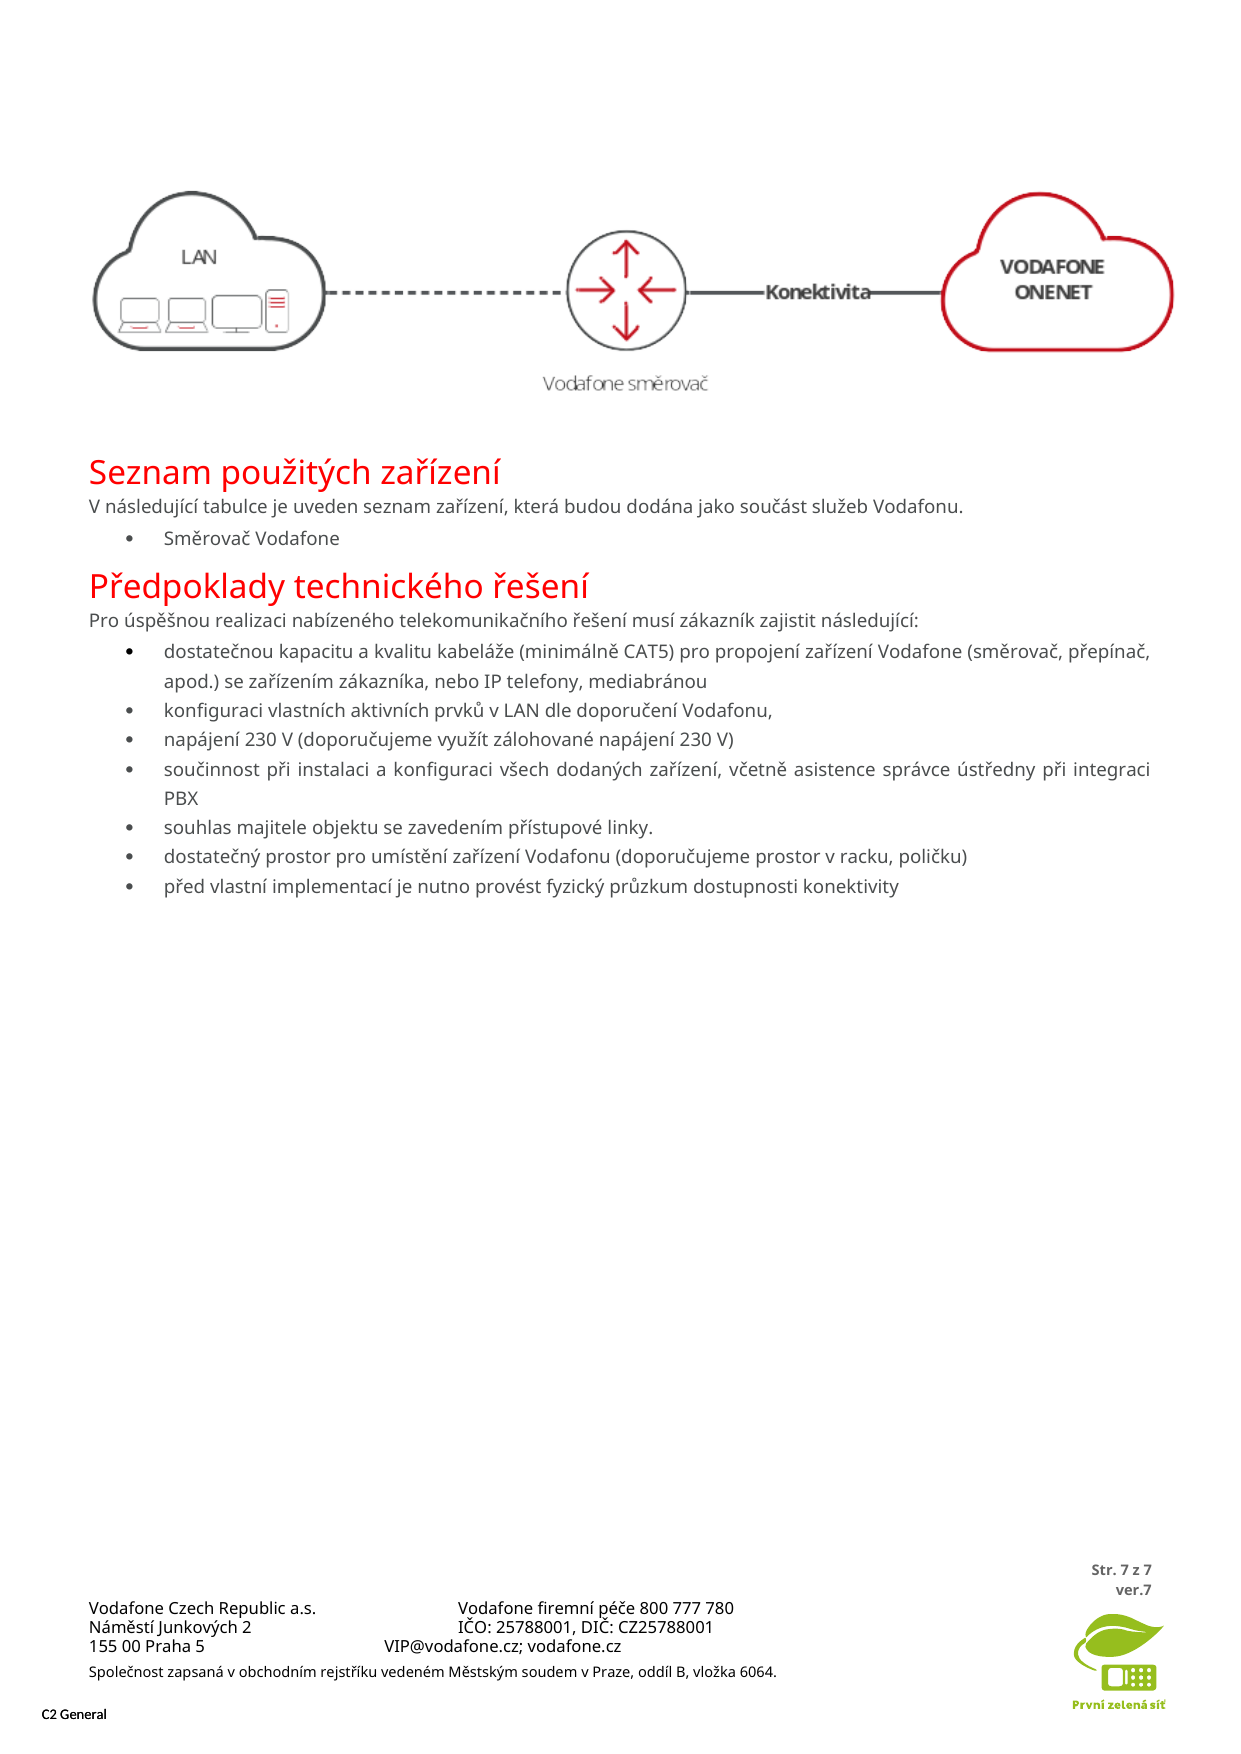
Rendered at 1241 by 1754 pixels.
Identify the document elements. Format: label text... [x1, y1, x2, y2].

text Pro úspěšnou realizaci nabízeného telekomunikačního řešení musí zákazník zajistit následující: [89, 607, 1152, 633]
text V následující tabulce je uveden seznam zařízení, která budou dodána jako součást služeb Vodafonu. [89, 493, 1152, 519]
list souhlas majitele objektu se zavedením přístupové linky. [126, 814, 1152, 840]
list napájení 230 V (doporučujeme využít zálohované napájení 230 V) [126, 727, 1152, 752]
subtitle Předpoklady technického řešení [89, 563, 1152, 607]
subtitle Seznam použitých zařízení [89, 450, 1152, 493]
list dostatečnou kapacitu a kvalitu kabeláže (minimálně CAT5) pro propojení zařízení Vodafone (směrovač, přepínač, apod.) se zařízením zákazníka, nebo IP telefony, mediabránou [126, 639, 1152, 694]
list Směrovač Vodafone [126, 525, 1152, 551]
list dostatečný prostor pro umístění zařízení Vodafonu (doporučujeme prostor v racku, poličku) [126, 844, 1152, 869]
list před vlastní implementací je nutno provést fyzický průzkum dostupnosti konektivity [126, 873, 1152, 898]
list součinnost při instalaci a konfiguraci všech dodaných zařízení, včetně asistence správce ústředny při integraci PBX [126, 756, 1152, 811]
list konfiguraci vlastních aktivních prvků v LAN dle doporučení Vodafonu, [126, 697, 1152, 723]
